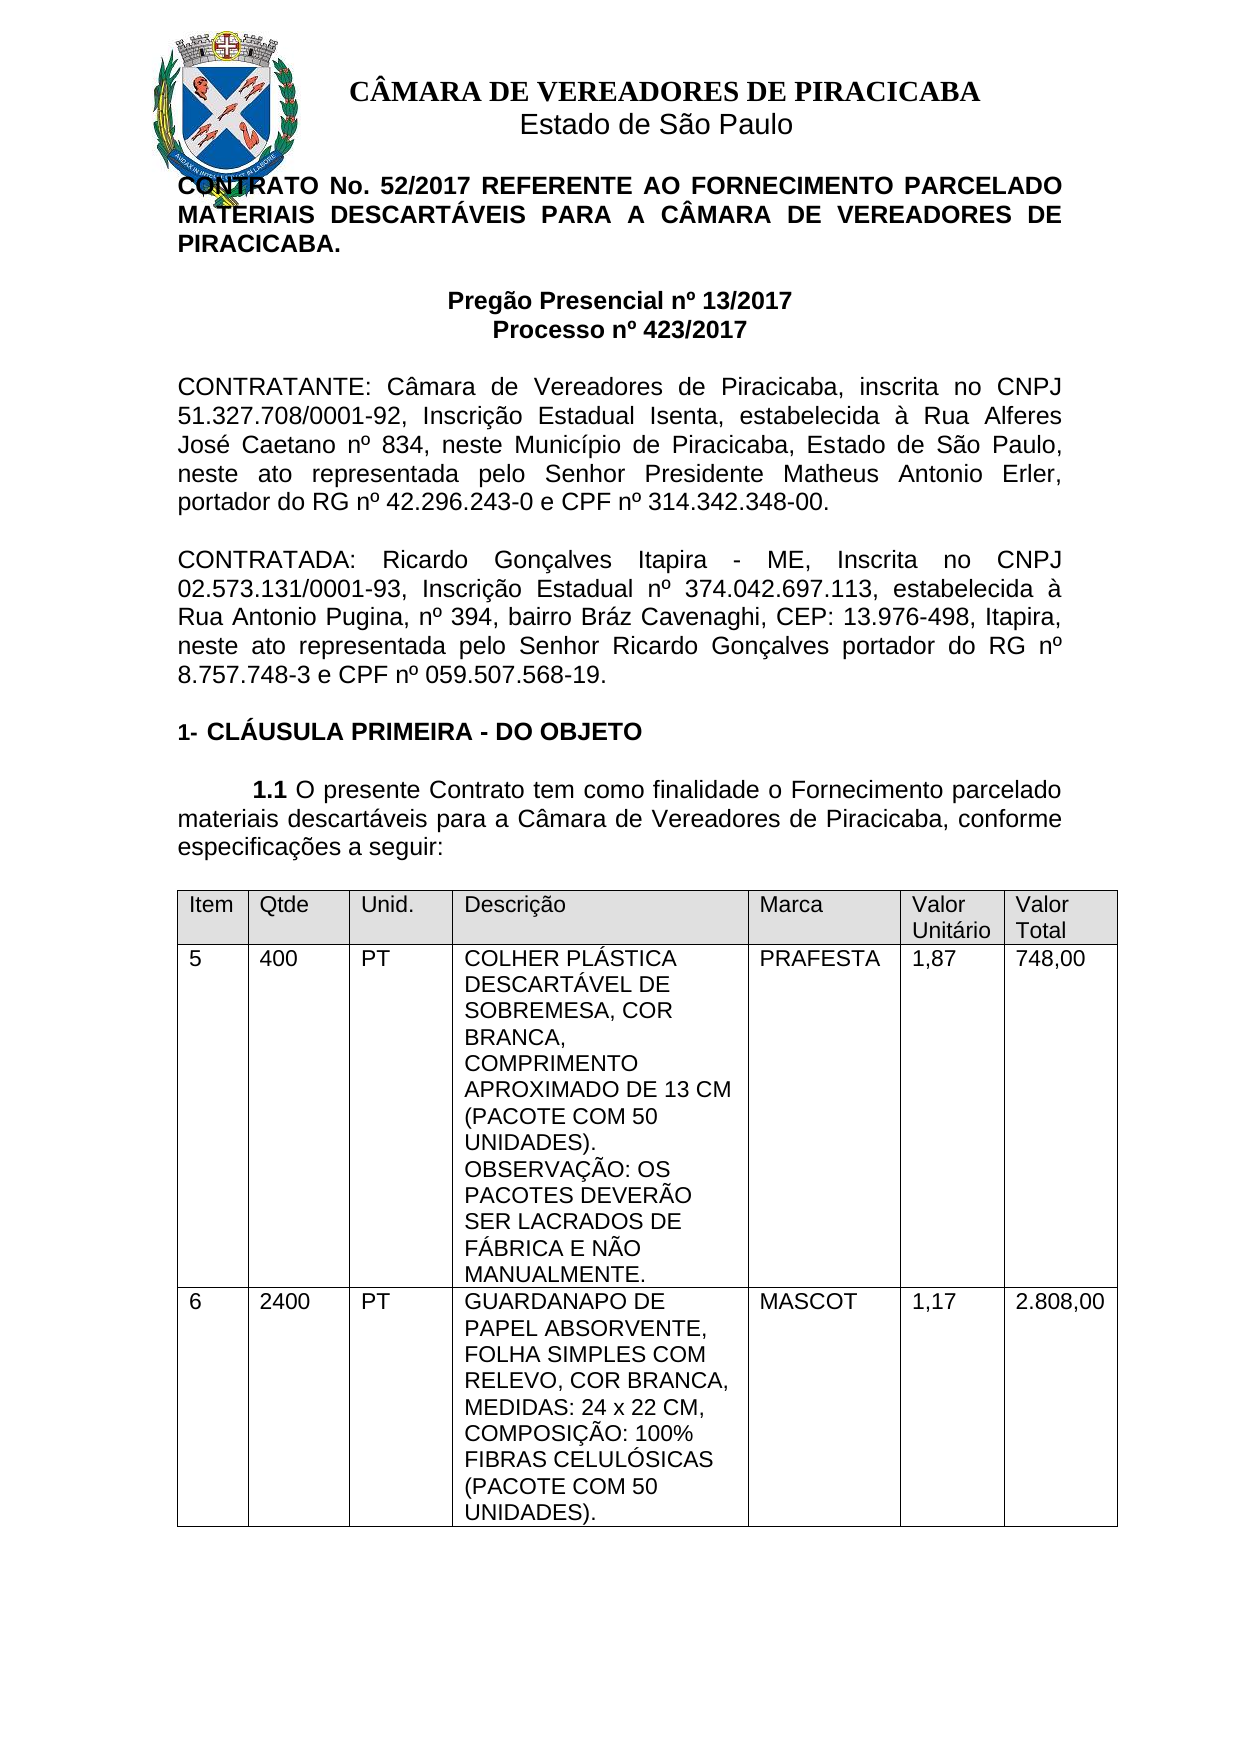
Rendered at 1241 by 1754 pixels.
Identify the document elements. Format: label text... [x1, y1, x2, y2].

text 1.1 O presente Contrato tem como finalidade o Fornecimento parcelado materiais descartáveis para a Câmara de Vereadores de Piracicaba, conforme especificações a seguir: [177, 775, 1063, 861]
text Pregão Presencial nº 13/2017 [177, 286, 1063, 315]
text CONTRATANTE: Câmara de Vereadores de Piracicaba, inscrita no CNPJ 51.327.708/0001-92, Inscrição Estadual Isenta, estabelecida à Rua Alferes José Caetano nº 834, neste Município de Piracicaba, Estado de São Paulo, neste ato representada pelo Senhor Presidente Matheus Antonio Erler, portador do RG nº 42.296.243-0 e CPF nº 314.342.348-00. [177, 372, 1063, 516]
table_cell 1,17 [901, 1288, 1004, 1526]
list CLÁUSULA PRIMEIRA - DO OBJETO [177, 717, 1063, 746]
table_cell 2400 [249, 1288, 349, 1526]
picture [121, 31, 301, 212]
table_cell COLHER PLÁSTICA DESCARTÁVEL DE SOBREMESA, COR BRANCA, COMPRIMENTO APROXIMADO DE 13 CM (PACOTE COM 50 UNIDADES). OBSERVAÇÃO: OS PACOTES DEVERÃO SER LACRADOS DE FÁBRICA E NÃO MANUALMENTE. [453, 945, 748, 1287]
table_header Valor Unitário [901, 891, 1004, 944]
table_header Unid. [350, 891, 452, 944]
table_header Valor Total [1005, 891, 1117, 944]
table_cell 1,87 [901, 945, 1004, 1287]
table_header Item [178, 891, 248, 944]
text CONTRATADA: Ricardo Gonçalves Itapira - ME, Inscrita no CNPJ 02.573.131/0001-93, Inscrição Estadual nº 374.042.697.113, estabelecida à Rua Antonio Pugina, nº 394, bairro Bráz Cavenaghi, CEP: 13.976-498, Itapira, neste ato representada pelo Senhor Ricardo Gonçalves portador do RG nº 8.757.748-3 e CPF nº 059.507.568-19. [177, 545, 1063, 689]
table_cell PT [350, 1288, 452, 1526]
text CONTRATO No. 52/2017 REFERENTE AO FORNECIMENTO PARCELADO MATERIAIS DESCARTÁVEIS PARA A CÂMARA DE VEREADORES DE PIRACICABA. [177, 171, 1063, 257]
table_cell 5 [178, 945, 248, 1287]
table_cell PRAFESTA [749, 945, 900, 1287]
table_cell 748,00 [1005, 945, 1117, 1287]
table_cell PT [350, 945, 452, 1287]
table_header Marca [749, 891, 900, 944]
table_cell 2.808,00 [1005, 1288, 1117, 1526]
table_cell 400 [249, 945, 349, 1287]
text Processo nº 423/2017 [177, 315, 1063, 344]
table_cell MASCOT [749, 1288, 900, 1526]
table_header Qtde [249, 891, 349, 944]
table_header Descrição [453, 891, 748, 944]
table_cell GUARDANAPO DE PAPEL ABSORVENTE, FOLHA SIMPLES COM RELEVO, COR BRANCA, MEDIDAS: 24 x 22 CM, COMPOSIÇÃO: 100% FIBRAS CELULÓSICAS (PACOTE COM 50 UNIDADES). [453, 1288, 748, 1526]
table_cell 6 [178, 1288, 248, 1526]
